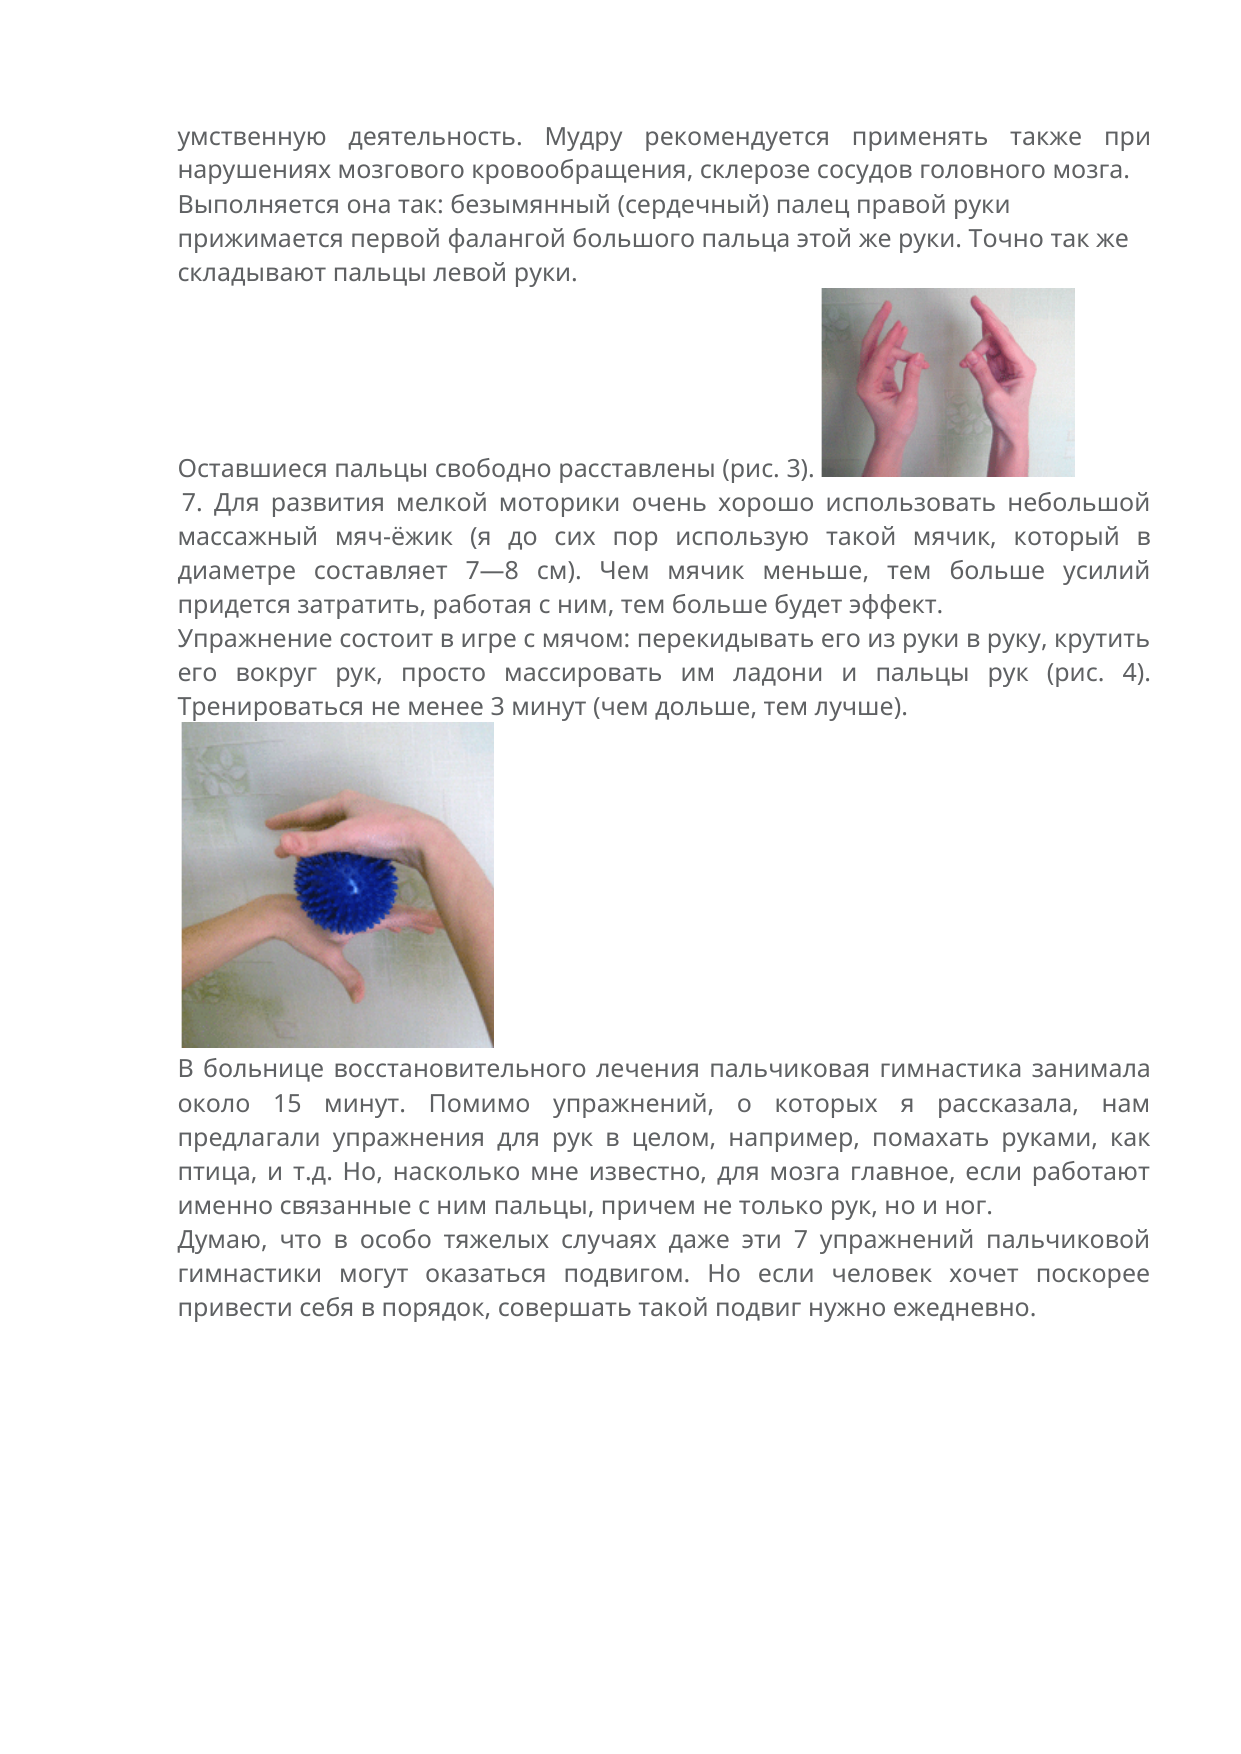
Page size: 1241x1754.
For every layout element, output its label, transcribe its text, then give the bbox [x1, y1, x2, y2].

text Выполняется она так: безымянный (сердечный) палец правой руки прижимается первой фалангой большого пальца этой же руки. Точно так же складывают пальцы левой руки. [177, 186, 1152, 288]
picture [821, 288, 1075, 477]
text 7. Для развития мелкой моторики очень хорошо использовать небольшой массажный мяч-ёжик (я до сих пор использую такой мячик, который в диаметре составляет 7—8 см). Чем мячик меньше, тем больше усилий придется затратить, работая с ним, тем больше будет эффект. [177, 484, 1152, 621]
text В больнице восстановительного лечения пальчиковая гимнастика занимала около 15 минут. Помимо упражнений, о которых я рассказала, нам предлагали упражнения для рук в целом, например, помахать руками, как птица, и т.д. Но, насколько мне известно, для мозга главное, если работают именно связанные с ним пальцы, причем не только рук, но и ног. [177, 1051, 1152, 1221]
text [177, 118, 1152, 186]
text Упражнение состоит в игре с мячом: перекидывать его из руки в руку, крутить его вокруг рук, просто массировать им ладони и пальцы рук (рис. 4). Тренироваться не менее 3 минут (чем дольше, тем лучше). [177, 621, 1152, 723]
picture [181, 722, 494, 1048]
text Думаю, что в особо тяжелых случаях даже эти 7 упражнений пальчиковой гимнастики могут оказаться подвигом. Но если человек хочет поскорее привести себя в порядок, совершать такой подвиг нужно ежедневно. [177, 1221, 1152, 1324]
